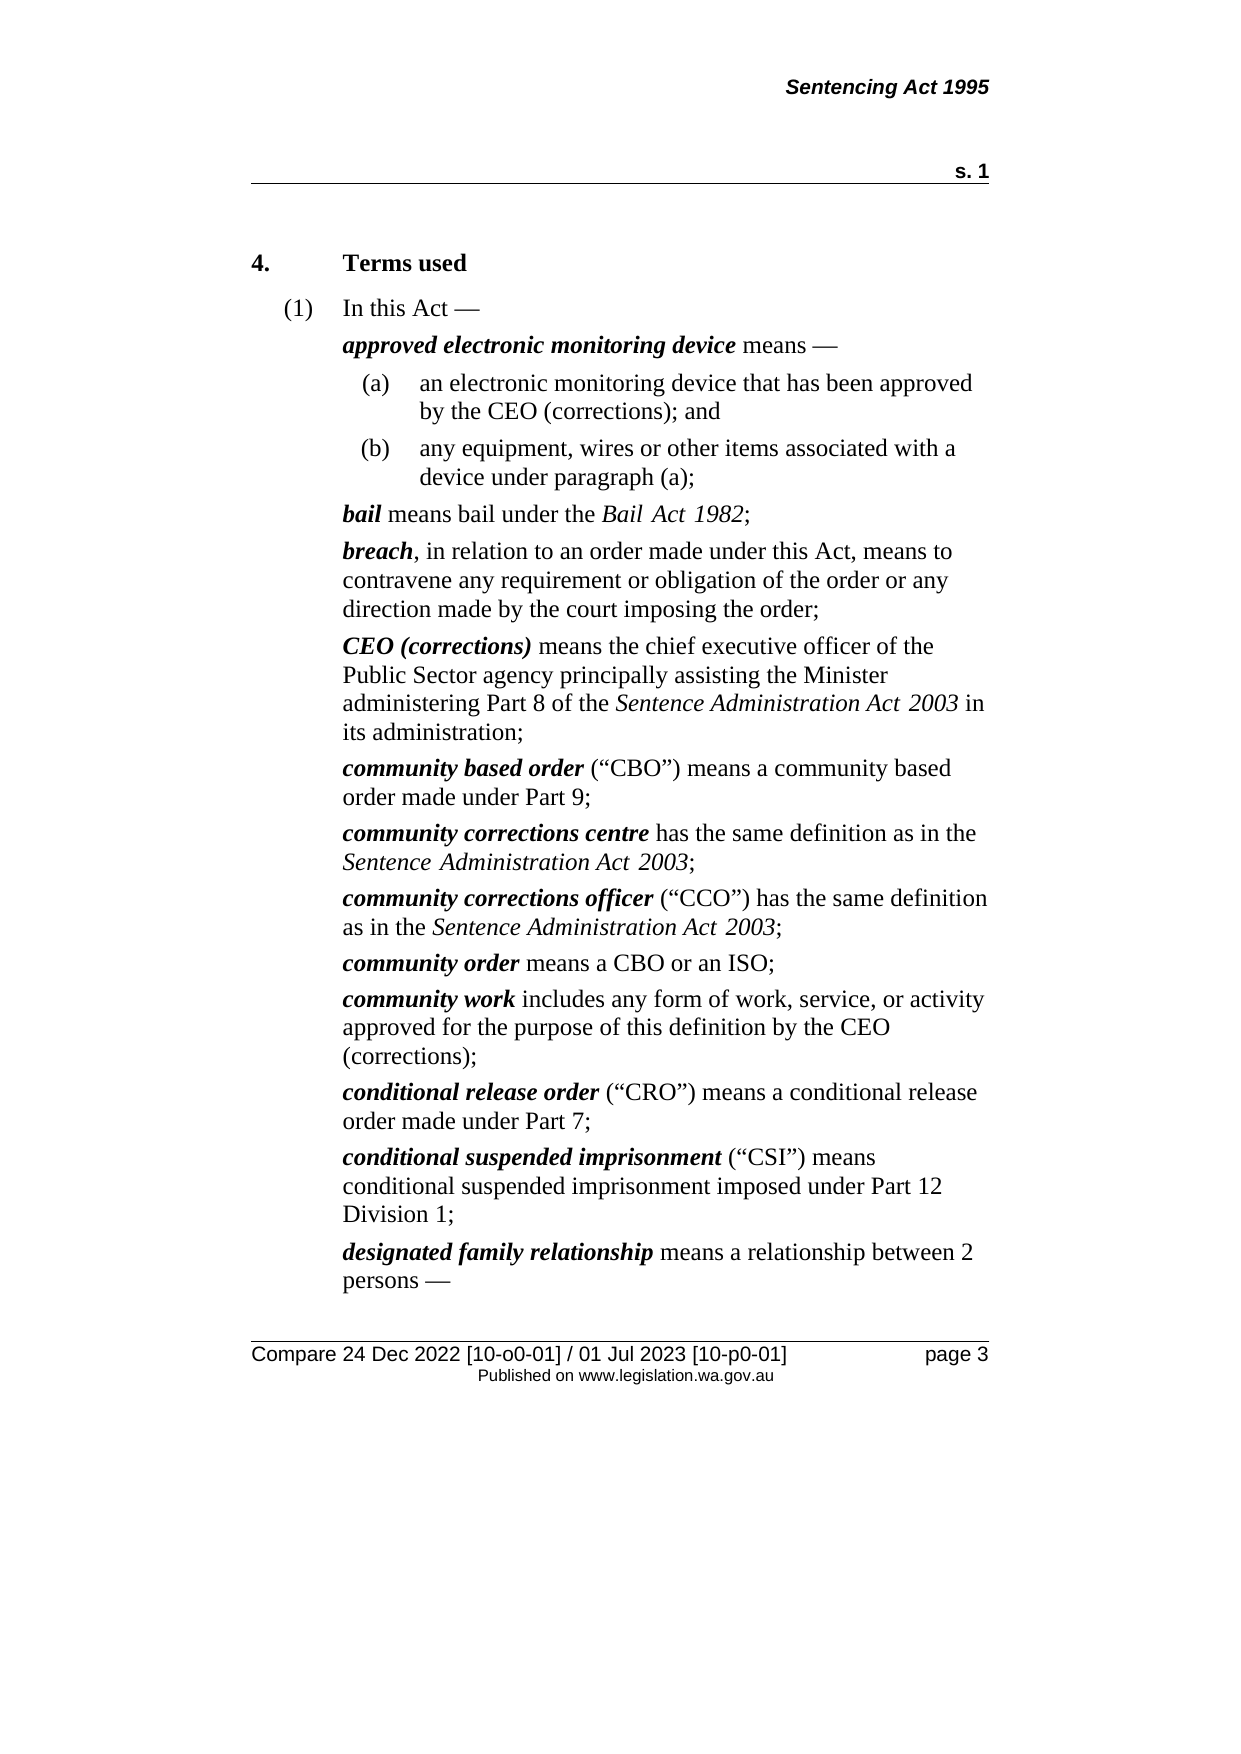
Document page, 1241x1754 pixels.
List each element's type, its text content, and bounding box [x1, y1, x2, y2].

text conditional suspended imprisonment (“CSI”) means conditional suspended imprisonment imposed under Part 12 Division 1; [251, 1142, 989, 1228]
text breach, in relation to an order made under this Act, means to contravene any requirement or obligation of the order or any direction made by the court imposing the order; [251, 536, 989, 623]
text CEO (corrections) means the chief executive officer of the Public Sector agency principally assisting the Minister administering Part 8 of the Sentence Administration Act 2003 in its administration; [251, 631, 989, 746]
text community based order (“CBO”) means a community based order made under Part 9; [251, 753, 989, 811]
text (1) In this Act — [251, 293, 989, 322]
text designated family relationship means a relationship between 2 persons — [251, 1237, 989, 1294]
text (a) an electronic monitoring device that has been approved by the CEO (corrections); and [251, 368, 989, 425]
text community corrections officer (“CCO”) has the same definition as in the Sentence Administration Act 2003; [251, 883, 989, 940]
text community corrections centre has the same definition as in the Sentence Administration Act 2003; [251, 818, 989, 876]
text bail means bail under the Bail Act 1982; [251, 499, 989, 528]
text community work includes any form of work, service, or activity approved for the purpose of this definition by the CEO (corrections); [251, 984, 989, 1070]
text community order means a CBO or an ISO; [251, 948, 989, 976]
subtitle 4. Terms used [251, 248, 989, 277]
text conditional release order (“CRO”) means a conditional release order made under Part 7; [251, 1077, 989, 1135]
text approved electronic monitoring device means — [251, 331, 989, 359]
text (b) any equipment, wires or other items associated with a device under paragraph (a); [251, 433, 989, 491]
